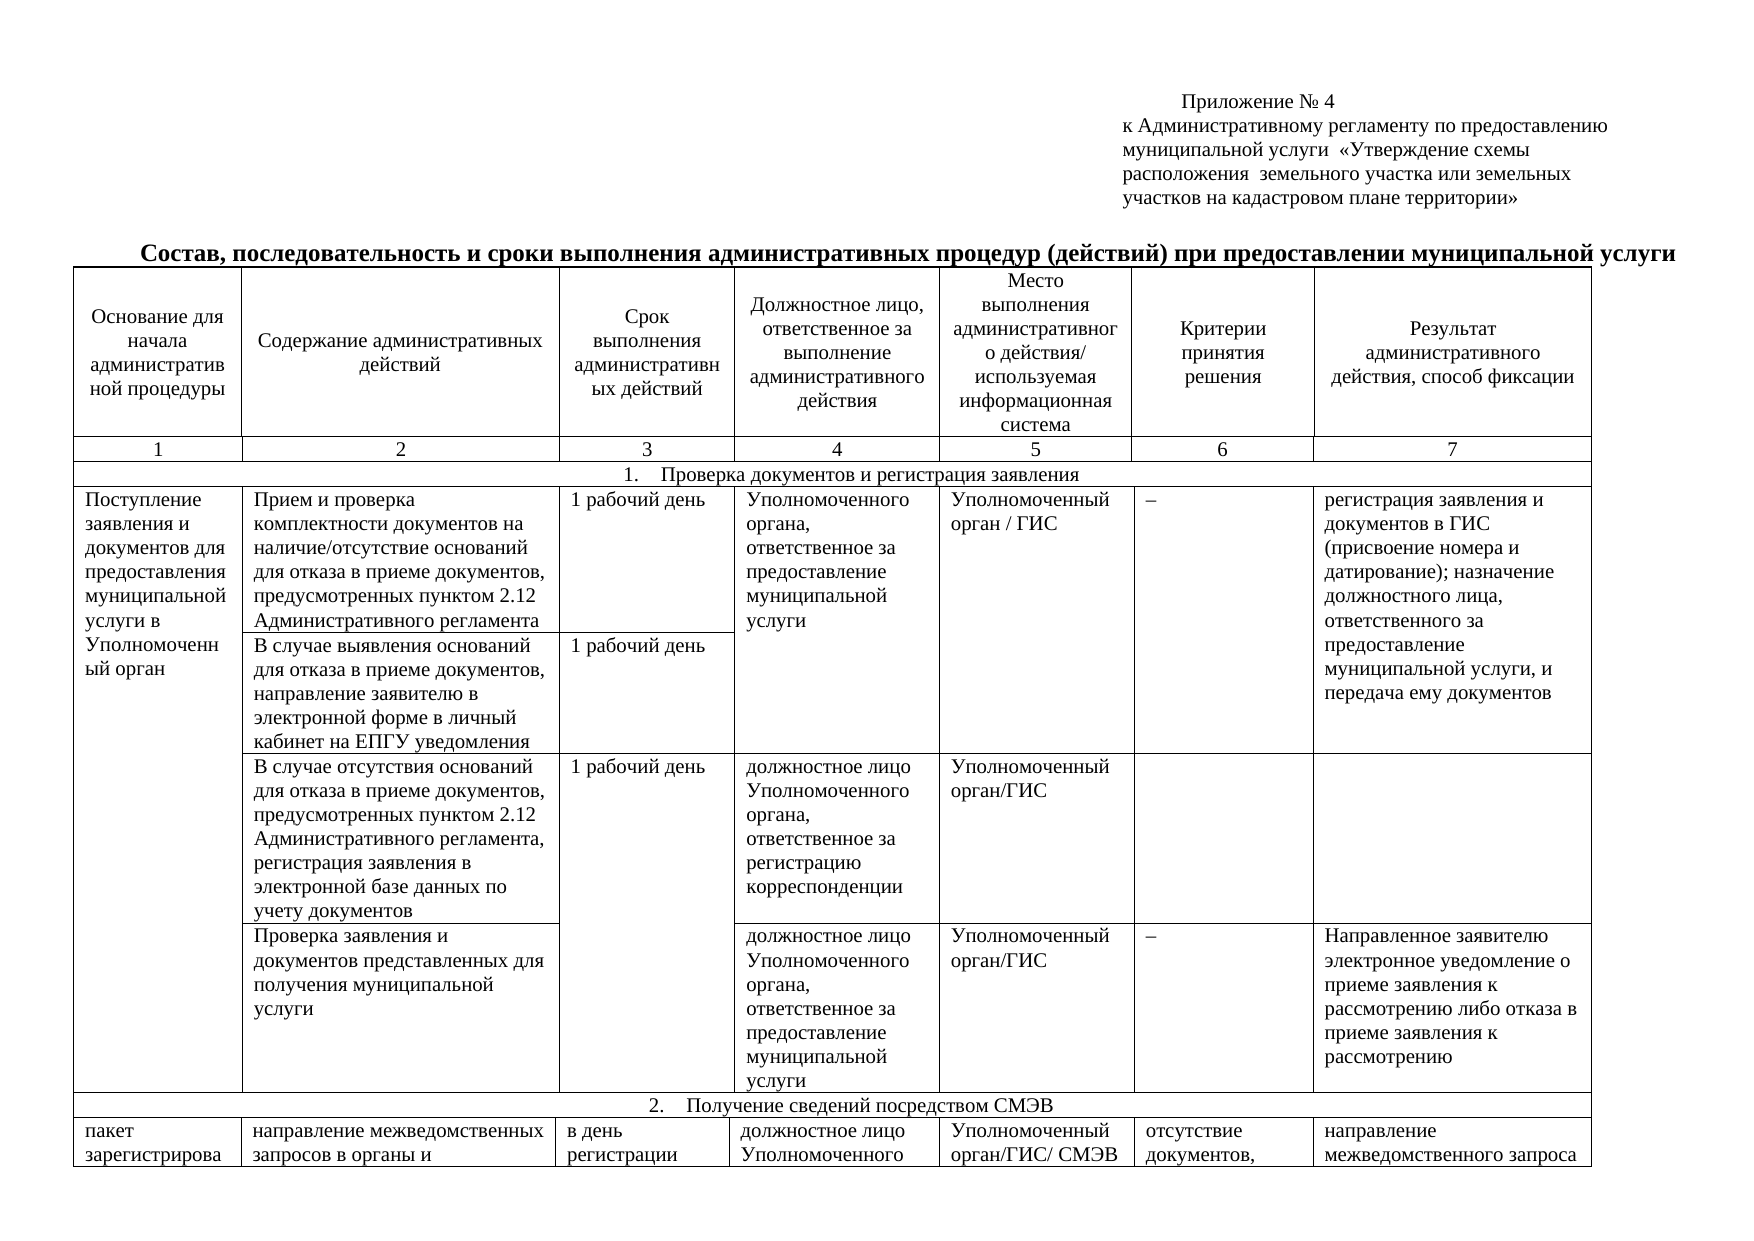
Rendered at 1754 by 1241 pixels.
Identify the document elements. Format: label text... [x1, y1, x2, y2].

table_cell Получение сведений посредством СМЭВ [74, 1093, 1591, 1117]
table_header Срок выполнения административных действий [560, 268, 734, 436]
table_cell [1314, 754, 1591, 922]
table_cell Поступление заявления и документов для предоставления муниципальной услуги в Уполномоченный орган [74, 487, 242, 1092]
table_header Содержание административных действий [242, 268, 559, 436]
table_cell 2 [243, 437, 559, 461]
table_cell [556, 1118, 729, 1166]
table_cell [1314, 1118, 1591, 1166]
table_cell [940, 1118, 1134, 1166]
text Приложение № 4 [1122, 89, 1636, 113]
text к Административному регламенту по предоставлению муниципальной услуги «Утверждение схемы расположения земельного участка или земельных участков на кадастровом плане территории» [1122, 113, 1636, 209]
table_cell 5 [940, 437, 1131, 461]
table_cell Уполномоченный орган/ГИС [940, 924, 1134, 1092]
table_cell должностное лицо Уполномоченного органа, ответственное за предоставление муниципальной услуги [735, 924, 939, 1092]
table_cell 7 [1314, 437, 1591, 461]
table_header Место выполнения административного действия/ используемая информационная система [940, 268, 1131, 436]
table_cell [242, 1118, 555, 1166]
table_cell регистрация заявления и документов в ГИС (присвоение номера и датирование); назначение должностного лица, ответственного за предоставление муниципальной услуги, и передача ему документов [1314, 487, 1591, 753]
table_cell В случае выявления оснований для отказа в приеме документов, направление заявителю в электронной форме в личный кабинет на ЕПГУ уведомления [243, 633, 559, 753]
table_cell Направленное заявителю электронное уведомление о приеме заявления к рассмотрению либо отказа в приеме заявления к рассмотрению [1314, 924, 1591, 1092]
table_cell 1 рабочий день [560, 754, 734, 1092]
table_cell должностное лицо Уполномоченного органа, ответственное за регистрацию корреспонденции [735, 754, 939, 922]
table_cell [1135, 754, 1313, 922]
text Состав, последовательность и сроки выполнения административных процедур (действий) при предоставлении муниципальной услуги [118, 238, 1698, 266]
table_cell – [1135, 487, 1313, 753]
table_cell 3 [560, 437, 734, 461]
table_header Результат административного действия, способ фиксации [1315, 268, 1591, 436]
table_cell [730, 1118, 939, 1166]
table_cell – [1135, 924, 1313, 1092]
table_header Должностное лицо, ответственное за выполнение административного действия [735, 268, 939, 436]
table_cell В случае отсутствия оснований для отказа в приеме документов, предусмотренных пунктом 2.12 Административного регламента, регистрация заявления в электронной базе данных по учету документов [243, 754, 559, 922]
table_cell 1 рабочий день [560, 487, 734, 632]
table_cell Проверка заявления и документов представленных для получения муниципальной услуги [243, 924, 559, 1092]
table_cell Прием и проверка комплектности документов на наличие/отсутствие оснований для отказа в приеме документов, предусмотренных пунктом 2.12 Административного регламента [243, 487, 559, 632]
table_cell Проверка документов и регистрация заявления [74, 462, 1591, 486]
table_header Основание для начала административной процедуры [74, 268, 241, 436]
table_cell 6 [1132, 437, 1313, 461]
table_cell Уполномоченный орган/ГИС [940, 754, 1134, 922]
table_cell Уполномоченный орган / ГИС [940, 487, 1134, 753]
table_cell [74, 1118, 241, 1166]
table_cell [1135, 1118, 1313, 1166]
table_cell 1 [74, 437, 242, 461]
table_cell Уполномоченного органа, ответственное за предоставление муниципальной услуги [735, 487, 939, 753]
table_cell 4 [735, 437, 939, 461]
table_header Критерии принятия решения [1132, 268, 1314, 436]
table_cell 1 рабочий день [560, 633, 734, 753]
